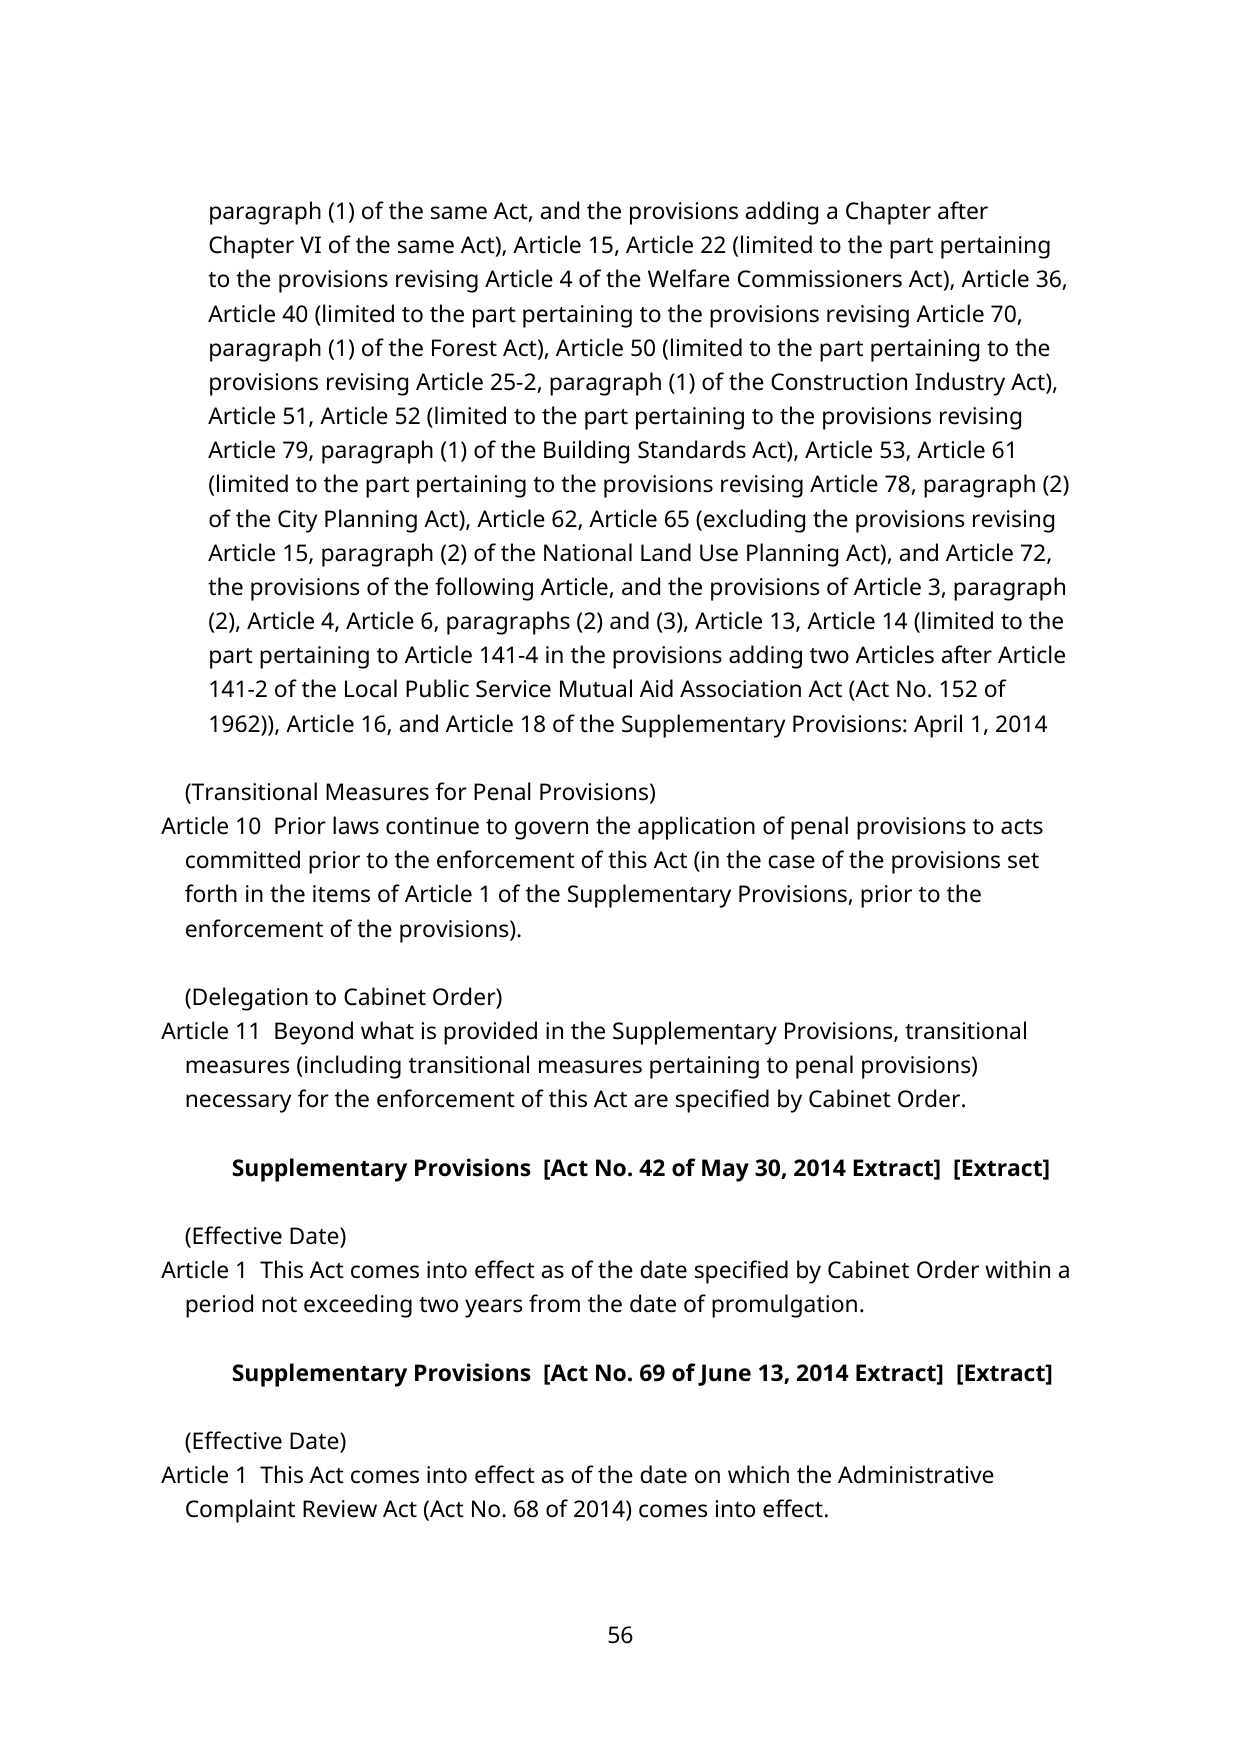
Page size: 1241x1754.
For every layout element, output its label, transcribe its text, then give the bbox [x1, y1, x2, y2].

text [184, 194, 1079, 740]
text Supplementary Provisions [Act No. 69 of June 13, 2014 Extract] [Extract] [230, 1355, 1079, 1389]
text (Effective Date) [184, 1424, 1079, 1458]
text Article 1 This Act comes into effect as of the date on which the Administrative Complaint Review Act (Act No. 68 of 2014) comes into effect. [161, 1458, 1079, 1526]
text (Transitional Measures for Penal Provisions) [184, 774, 1079, 809]
text (Effective Date) [184, 1219, 1079, 1253]
text Article 11 Beyond what is provided in the Supplementary Provisions, transitional measures (including transitional measures pertaining to penal provisions) necessary for the enforcement of this Act are specified by Cabinet Order. [161, 1014, 1079, 1116]
text (Delegation to Cabinet Order) [184, 979, 1079, 1014]
text Article 10 Prior laws continue to govern the application of penal provisions to acts committed prior to the enforcement of this Act (in the case of the provisions set forth in the items of Article 1 of the Supplementary Provisions, prior to the enforcement of the provisions). [161, 809, 1079, 945]
text Supplementary Provisions [Act No. 42 of May 30, 2014 Extract] [Extract] [230, 1150, 1079, 1184]
text Article 1 This Act comes into effect as of the date specified by Cabinet Order within a period not exceeding two years from the date of promulgation. [161, 1253, 1079, 1321]
